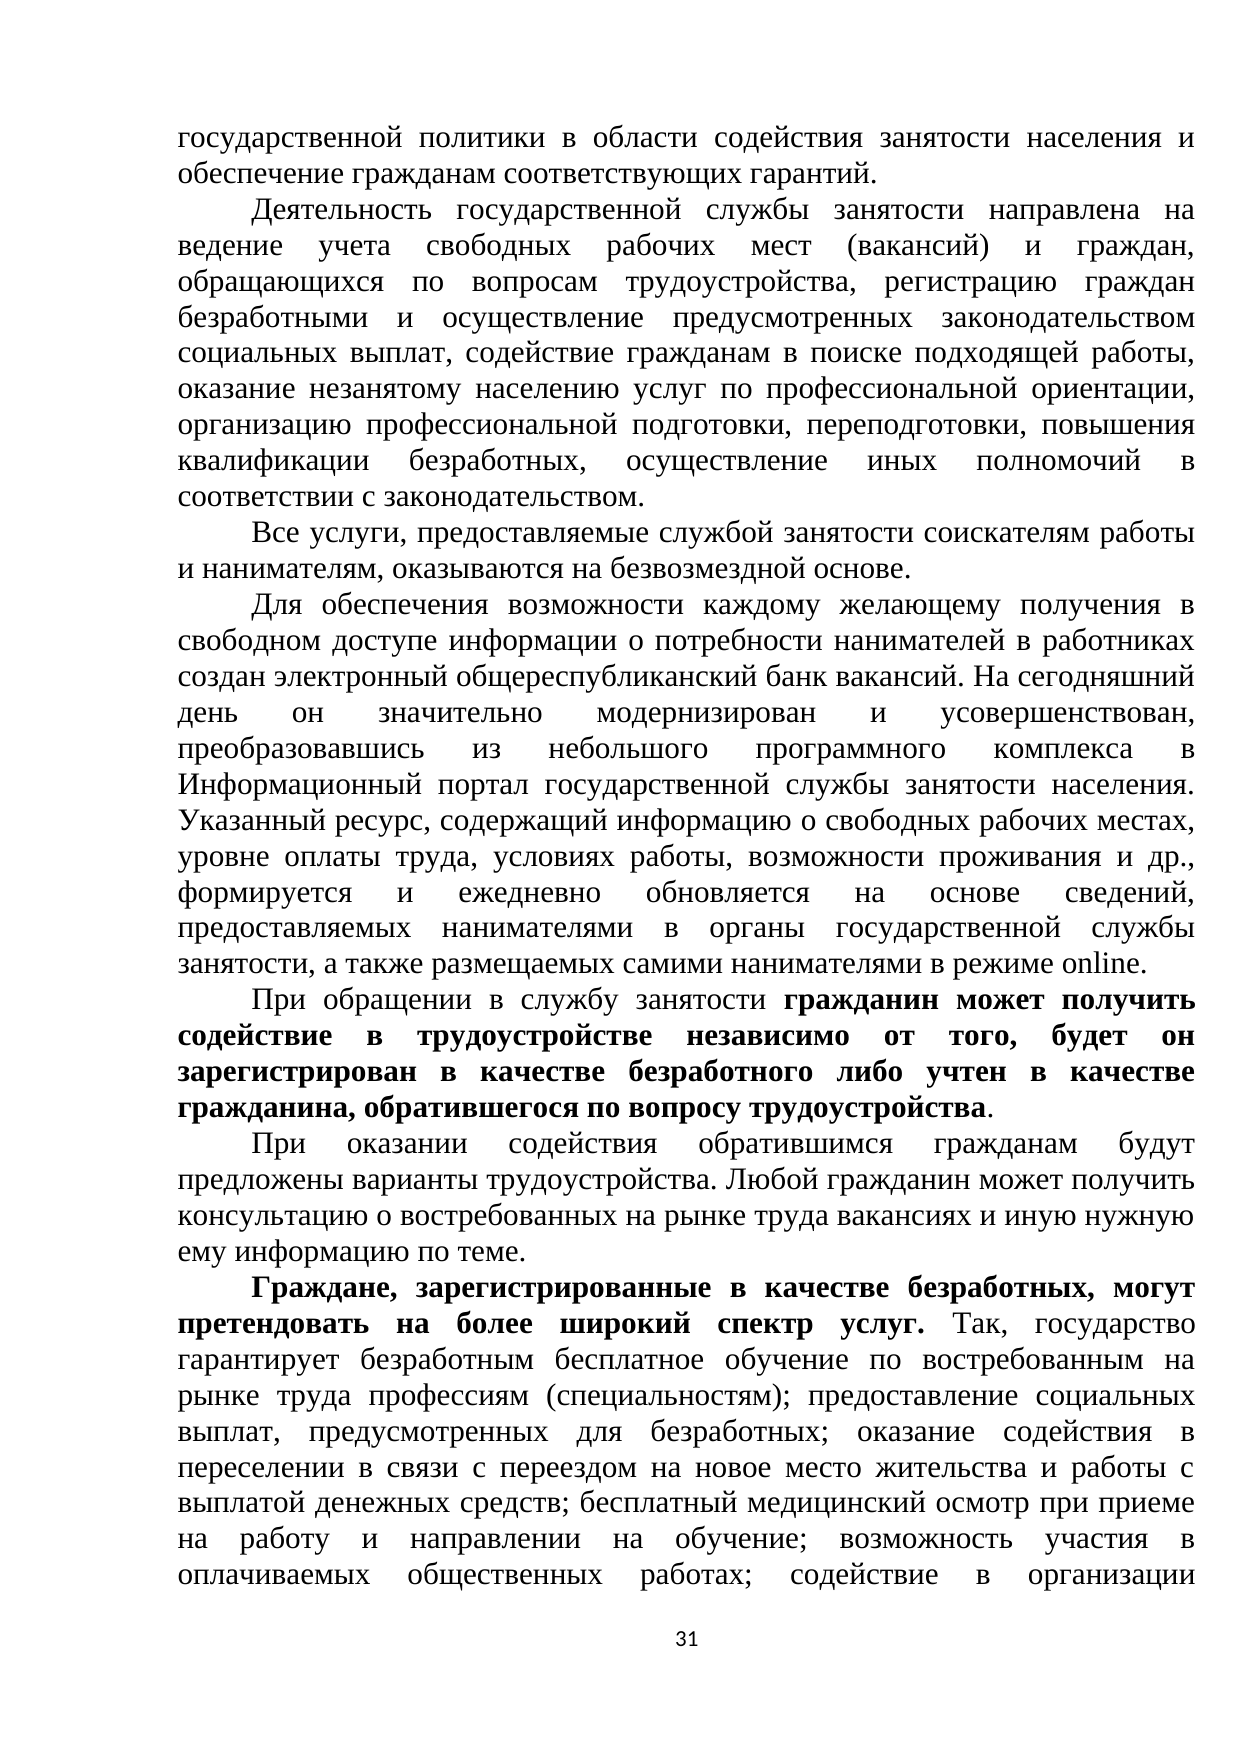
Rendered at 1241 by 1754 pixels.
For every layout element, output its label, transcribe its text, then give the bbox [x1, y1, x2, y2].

text Все услуги, предоставляемые службой занятости соискателям работы и нанимателям, оказываются на безвозмездной основе. [177, 513, 1196, 585]
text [177, 118, 1196, 190]
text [177, 1268, 1196, 1592]
text При оказании содействия обратившимся гражданам будут предложены варианты трудоустройства. Любой гражданин может получить консультацию о востребованных на рынке труда вакансиях и иную нужную ему информацию по теме. [177, 1124, 1196, 1268]
text При обращении в службу занятости гражданин может получить содействие в трудоустройстве независимо от того, будет он зарегистрирован в качестве безработного либо учтен в качестве гражданина, обратившегося по вопросу трудоустройства. [177, 981, 1196, 1124]
text Для обеспечения возможности каждому желающему получения в свободном доступе информации о потребности нанимателей в работниках создан электронный общереспубликанский банк вакансий. На сегодняшний день он значительно модернизирован и усовершенствован, преобразовавшись из небольшого программного комплекса в Информационный портал государственной службы занятости населения. Указанный ресурс, содержащий информацию о свободных рабочих местах, уровне оплаты труда, условиях работы, возможности проживания и др., формируется и ежедневно обновляется на основе сведений, предоставляемых нанимателями в органы государственной службы занятости, а также размещаемых самими нанимателями в режиме online. [177, 585, 1196, 981]
text Деятельность государственной службы занятости направлена на ведение учета свободных рабочих мест (вакансий) и граждан, обращающихся по вопросам трудоустройства, регистрацию граждан безработными и осуществление предусмотренных законодательством социальных выплат, содействие гражданам в поиске подходящей работы, оказание незанятому населению услуг по профессиональной ориентации, организацию профессиональной подготовки, переподготовки, повышения квалификации безработных, осуществление иных полномочий в соответствии с законодательством. [177, 190, 1196, 513]
